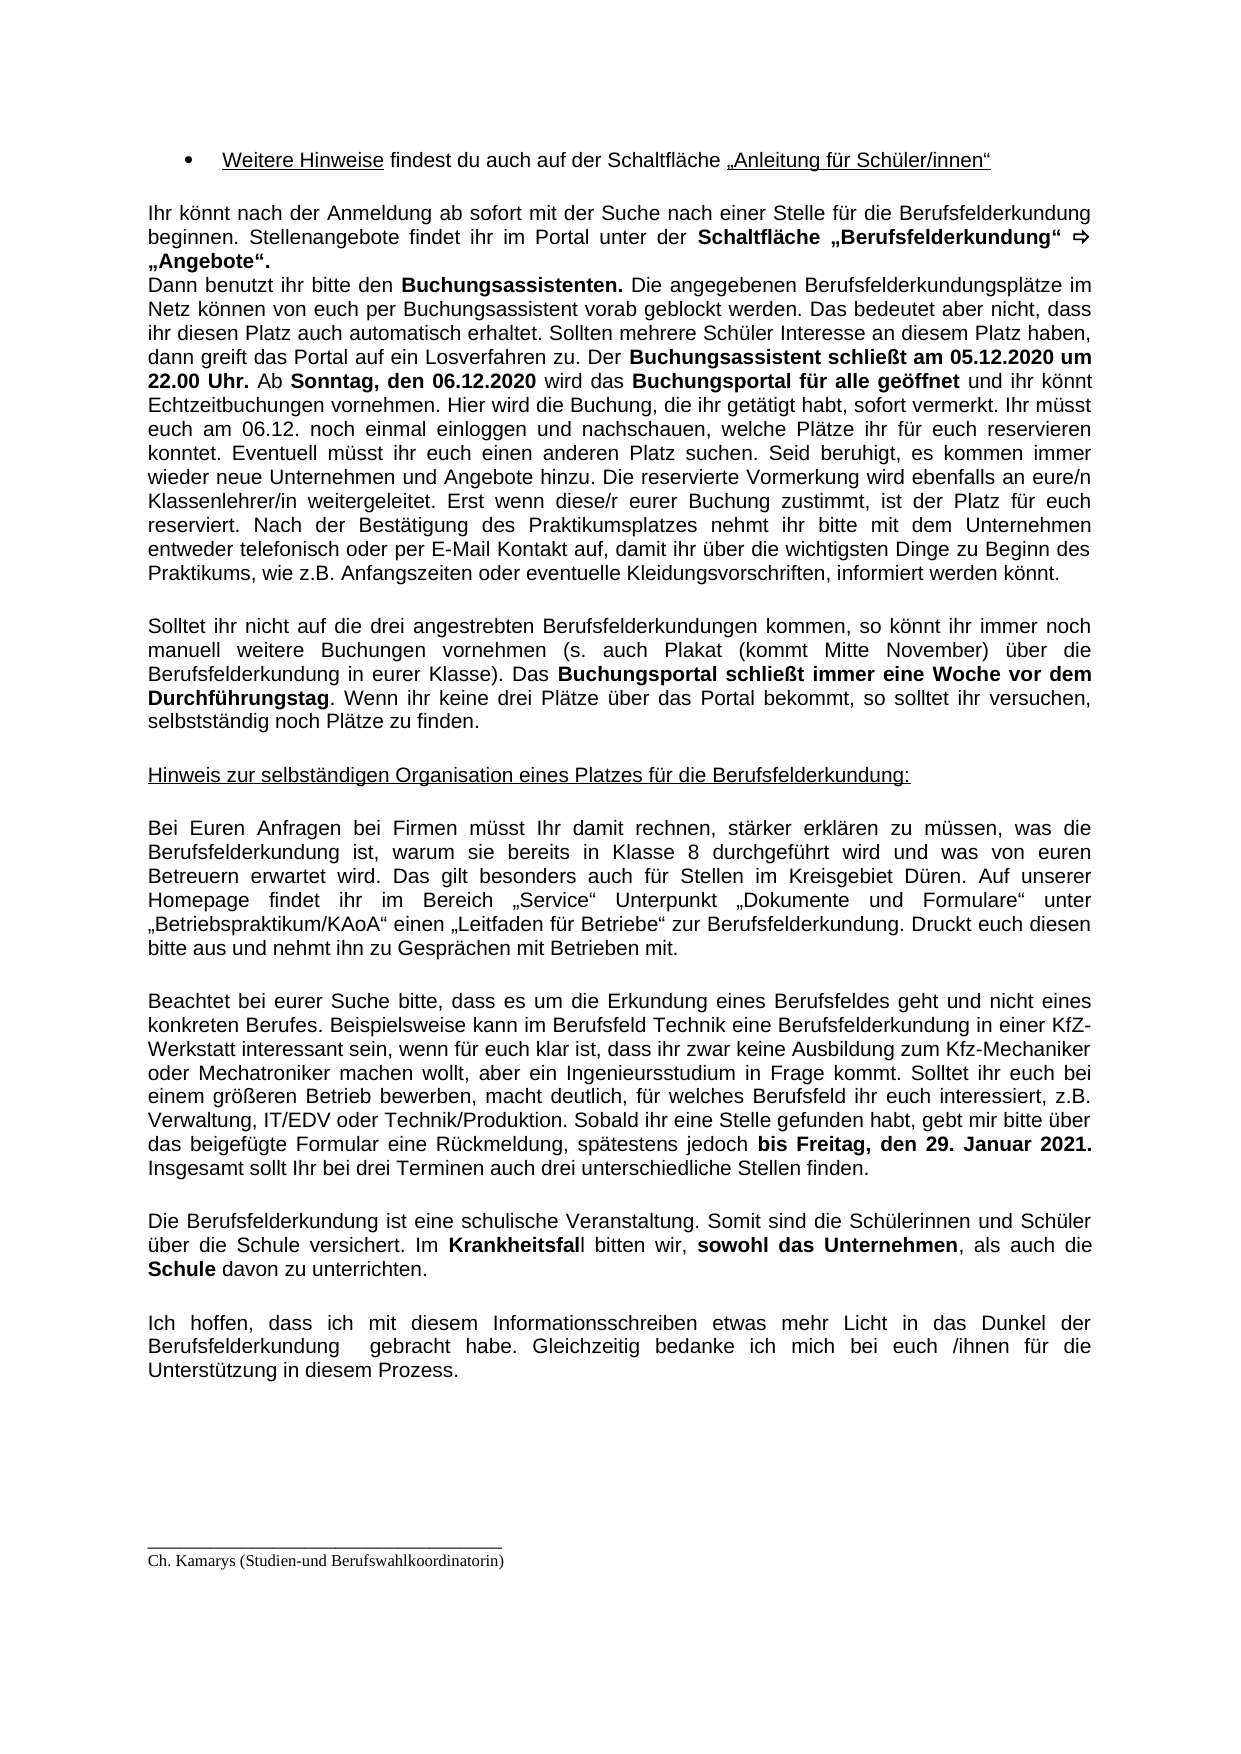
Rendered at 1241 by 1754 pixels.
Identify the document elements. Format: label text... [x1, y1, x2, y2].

list Weitere Hinweise findest du auch auf der Schaltfläche „Anleitung für Schüler/innen“ [185, 148, 1093, 172]
text __________________________________ [148, 1527, 1093, 1551]
text Ihr könnt nach der Anmeldung ab sofort mit der Suche nach einer Stelle für die Berufsfelderkundung beginnen. Stellenangebote findet ihr im Portal unter der Schaltfläche „Berufsfelderkundung“ „Angebote“. [148, 201, 1093, 273]
text Ich hoffen, dass ich mit diesem Informationsschreiben etwas mehr Licht in das Dunkel der Berufsfelderkundung gebracht habe. Gleichzeitig bedanke ich mich bei euch /ihnen für die Unterstützung in diesem Prozess. [148, 1310, 1093, 1382]
text Ch. Kamarys (Studien-und Berufswahlkoordinatorin) [148, 1551, 1093, 1570]
text Die Berufsfelderkundung ist eine schulische Veranstaltung. Somit sind die Schülerinnen und Schüler über die Schule versichert. Im Krankheitsfall bitten wir, sowohl das Unternehmen, als auch die Schule davon zu unterrichten. [148, 1209, 1093, 1281]
text Dann benutzt ihr bitte den Buchungsassistenten. Die angegebenen Berufsfelderkundungsplätze im Netz können von euch per Buchungsassistent vorab geblockt werden. Das bedeutet aber nicht, dass ihr diesen Platz auch automatisch erhaltet. Sollten mehrere Schüler Interesse an diesem Platz haben, dann greift das Portal auf ein Losverfahren zu. Der Buchungsassistent schließt am 05.12.2020 um 22.00 Uhr. Ab Sonntag, den 06.12.2020 wird das Buchungsportal für alle geöffnet und ihr könnt Echtzeitbuchungen vornehmen. Hier wird die Buchung, die ihr getätigt habt, sofort vermerkt. Ihr müsst euch am 06.12. noch einmal einloggen und nachschauen, welche Plätze ihr für euch reservieren konntet. Eventuell müsst ihr euch einen anderen Platz suchen. Seid beruhigt, es kommen immer wieder neue Unternehmen und Angebote hinzu. Die reservierte Vormerkung wird ebenfalls an eure/n Klassenlehrer/in weitergeleitet. Erst wenn diese/r eurer Buchung zustimmt, ist der Platz für euch reserviert. Nach der Bestätigung des Praktikumsplatzes nehmt ihr bitte mit dem Unternehmen entweder telefonisch oder per E-Mail Kontakt auf, damit ihr über die wichtigsten Dinge zu Beginn des Praktikums, wie z.B. Anfangszeiten oder eventuelle Kleidungsvorschriften, informiert werden könnt. [148, 273, 1093, 584]
text Bei Euren Anfragen bei Firmen müsst Ihr damit rechnen, stärker erklären zu müssen, was die Berufsfelderkundung ist, warum sie bereits in Klasse 8 durchgeführt wird und was von euren Betreuern erwartet wird. Das gilt besonders auch für Stellen im Kreisgebiet Düren. Auf unserer Homepage findet ihr im Bereich „Service“ Unterpunkt „Dokumente und Formulare“ unter „Betriebspraktikum/KAoA“ einen „Leitfaden für Betriebe“ zur Berufsfelderkundung. Druckt euch diesen bitte aus und nehmt ihn zu Gesprächen mit Betrieben mit. [148, 816, 1093, 959]
text Solltet ihr nicht auf die drei angestrebten Berufsfelderkundungen kommen, so könnt ihr immer noch manuell weitere Buchungen vornehmen (s. auch Plakat (kommt Mitte November) über die Berufsfelderkundung in eurer Klasse). Das Buchungsportal schließt immer eine Woche vor dem Durchführungstag. Wenn ihr keine drei Plätze über das Portal bekommt, so solltet ihr versuchen, selbstständig noch Plätze zu finden. [148, 613, 1093, 733]
text Beachtet bei eurer Suche bitte, dass es um die Erkundung eines Berufsfeldes geht und nicht eines konkreten Berufes. Beispielsweise kann im Berufsfeld Technik eine Berufsfelderkundung in einer KfZ-Werkstatt interessant sein, wenn für euch klar ist, dass ihr zwar keine Ausbildung zum Kfz-Mechaniker oder Mechatroniker machen wollt, aber ein Ingenieursstudium in Frage kommt. Solltet ihr euch bei einem größeren Betrieb bewerben, macht deutlich, für welches Berufsfeld ihr euch interessiert, z.B. Verwaltung, IT/EDV oder Technik/Produktion. Sobald ihr eine Stelle gefunden habt, gebt mir bitte über das beigefügte Formular eine Rückmeldung, spätestens jedoch bis Freitag, den 29. Januar 2021. Insgesamt sollt Ihr bei drei Terminen auch drei unterschiedliche Stellen finden. [148, 988, 1093, 1180]
text Hinweis zur selbständigen Organisation eines Platzes für die Berufsfelderkundung: [148, 762, 1093, 786]
